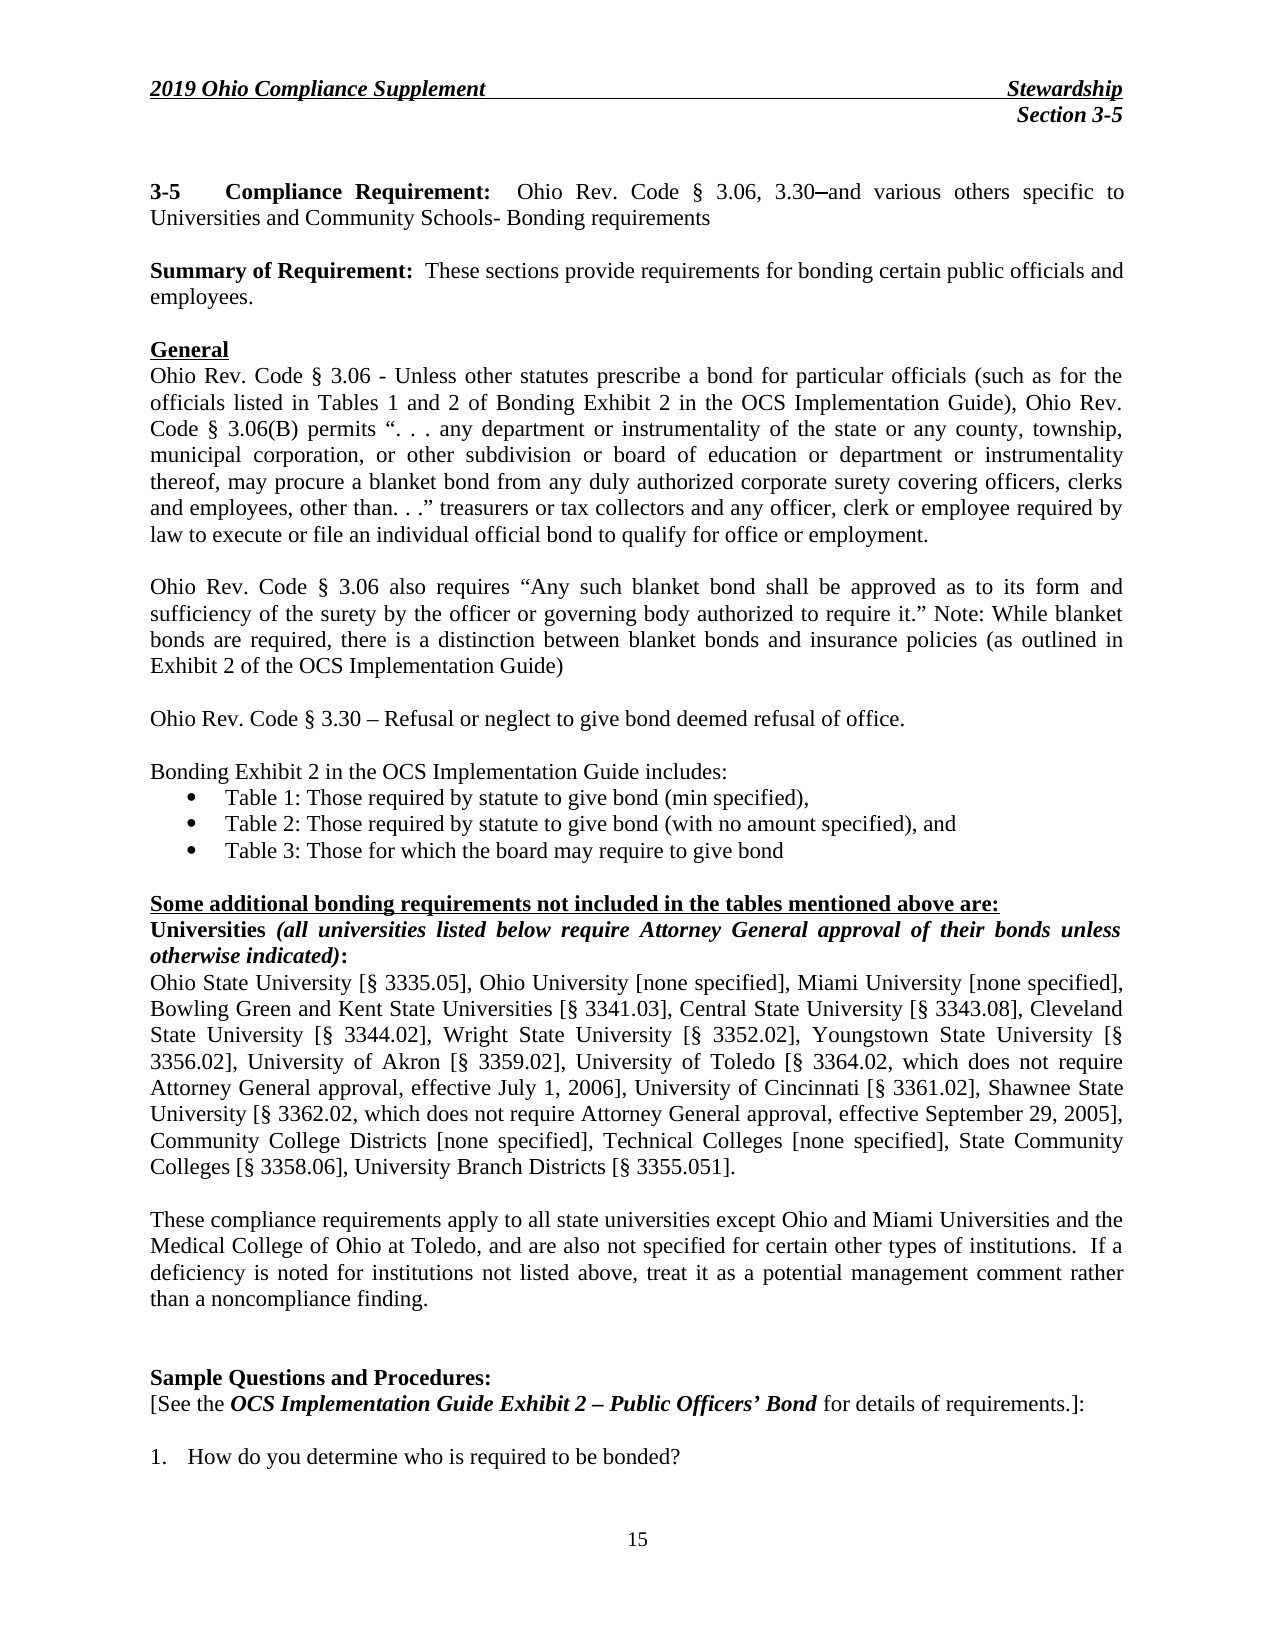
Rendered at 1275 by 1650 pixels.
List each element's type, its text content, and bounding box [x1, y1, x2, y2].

text Ohio State University [§ 3335.05], Ohio University [none specified], Miami University [none specified], Bowling Green and Kent State Universities [§ 3341.03], Central State University [§ 3343.08], Cleveland State University [§ 3344.02], Wright State University [§ 3352.02], Youngstown State University [§ 3356.02], University of Akron [§ 3359.02], University of Toledo [§ 3364.02, which does not require Attorney General approval, effective July 1, 2006], University of Cincinnati [§ 3361.02], Shawnee State University [§ 3362.02, which does not require Attorney General approval, effective September 29, 2005], Community College Districts [none specified], Technical Colleges [none specified], State Community Colleges [§ 3358.06], University Branch Districts [§ 3355.051]. [150, 969, 1125, 1179]
list Table 2: Those required by statute to give bond (with no amount specified), and [187, 811, 1125, 837]
text 1. How do you determine who is required to be bonded? [150, 1443, 1125, 1469]
text Ohio Rev. Code § 3.30 – Refusal or neglect to give bond deemed refusal of office. [150, 705, 1125, 731]
text Sample Questions and Procedures: [150, 1364, 1125, 1390]
text Ohio Rev. Code § 3.06 also requires “Any such blanket bond shall be approved as to its form and sufficiency of the surety by the officer or governing body authorized to require it.” Note: While blanket bonds are required, there is a distinction between blanket bonds and insurance policies (as outlined in Exhibit 2 of the OCS Implementation Guide) [150, 573, 1125, 679]
subtitle 3-5 Compliance Requirement: Ohio Rev. Code § 3.06, 3.30 and various others specific to Universities and Community Schools- Bonding requirements [150, 178, 1125, 231]
list Table 1: Those required by statute to give bond (min specified), [187, 784, 1125, 811]
text [See the OCS Implementation Guide Exhibit 2 – Public Officers’ Bond for details of requirements.]: [150, 1390, 1125, 1417]
text These compliance requirements apply to all state universities except Ohio and Miami Universities and the Medical College of Ohio at Toledo, and are also not specified for certain other types of institutions. If a deficiency is noted for institutions not listed above, treat it as a potential management comment rather than a noncompliance finding. [150, 1206, 1125, 1311]
text Summary of Requirement: These sections provide requirements for bonding certain public officials and employees. [150, 257, 1125, 310]
text Universities (all universities listed below require Attorney General approval of their bonds unless otherwise indicated): [150, 916, 1125, 969]
list Table 3: Those for which the board may require to give bond [187, 837, 1125, 863]
text Bonding Exhibit 2 in the OCS Implementation Guide includes: [150, 758, 1125, 784]
text Some additional bonding requirements not included in the tables mentioned above are: [150, 889, 1125, 916]
text General [150, 336, 1125, 362]
text Ohio Rev. Code § 3.06 - Unless other statutes prescribe a bond for particular officials (such as for the officials listed in Tables 1 and 2 of Bonding Exhibit 2 in the OCS Implementation Guide), Ohio Rev. Code § 3.06(B) permits “. . . any department or instrumentality of the state or any county, township, municipal corporation, or other subdivision or board of education or department or instrumentality thereof, may procure a blanket bond from any duly authorized corporate surety covering officers, clerks and employees, other than. . .” treasurers or tax collectors and any officer, clerk or employee required by law to execute or file an individual official bond to qualify for office or employment. [150, 362, 1125, 547]
